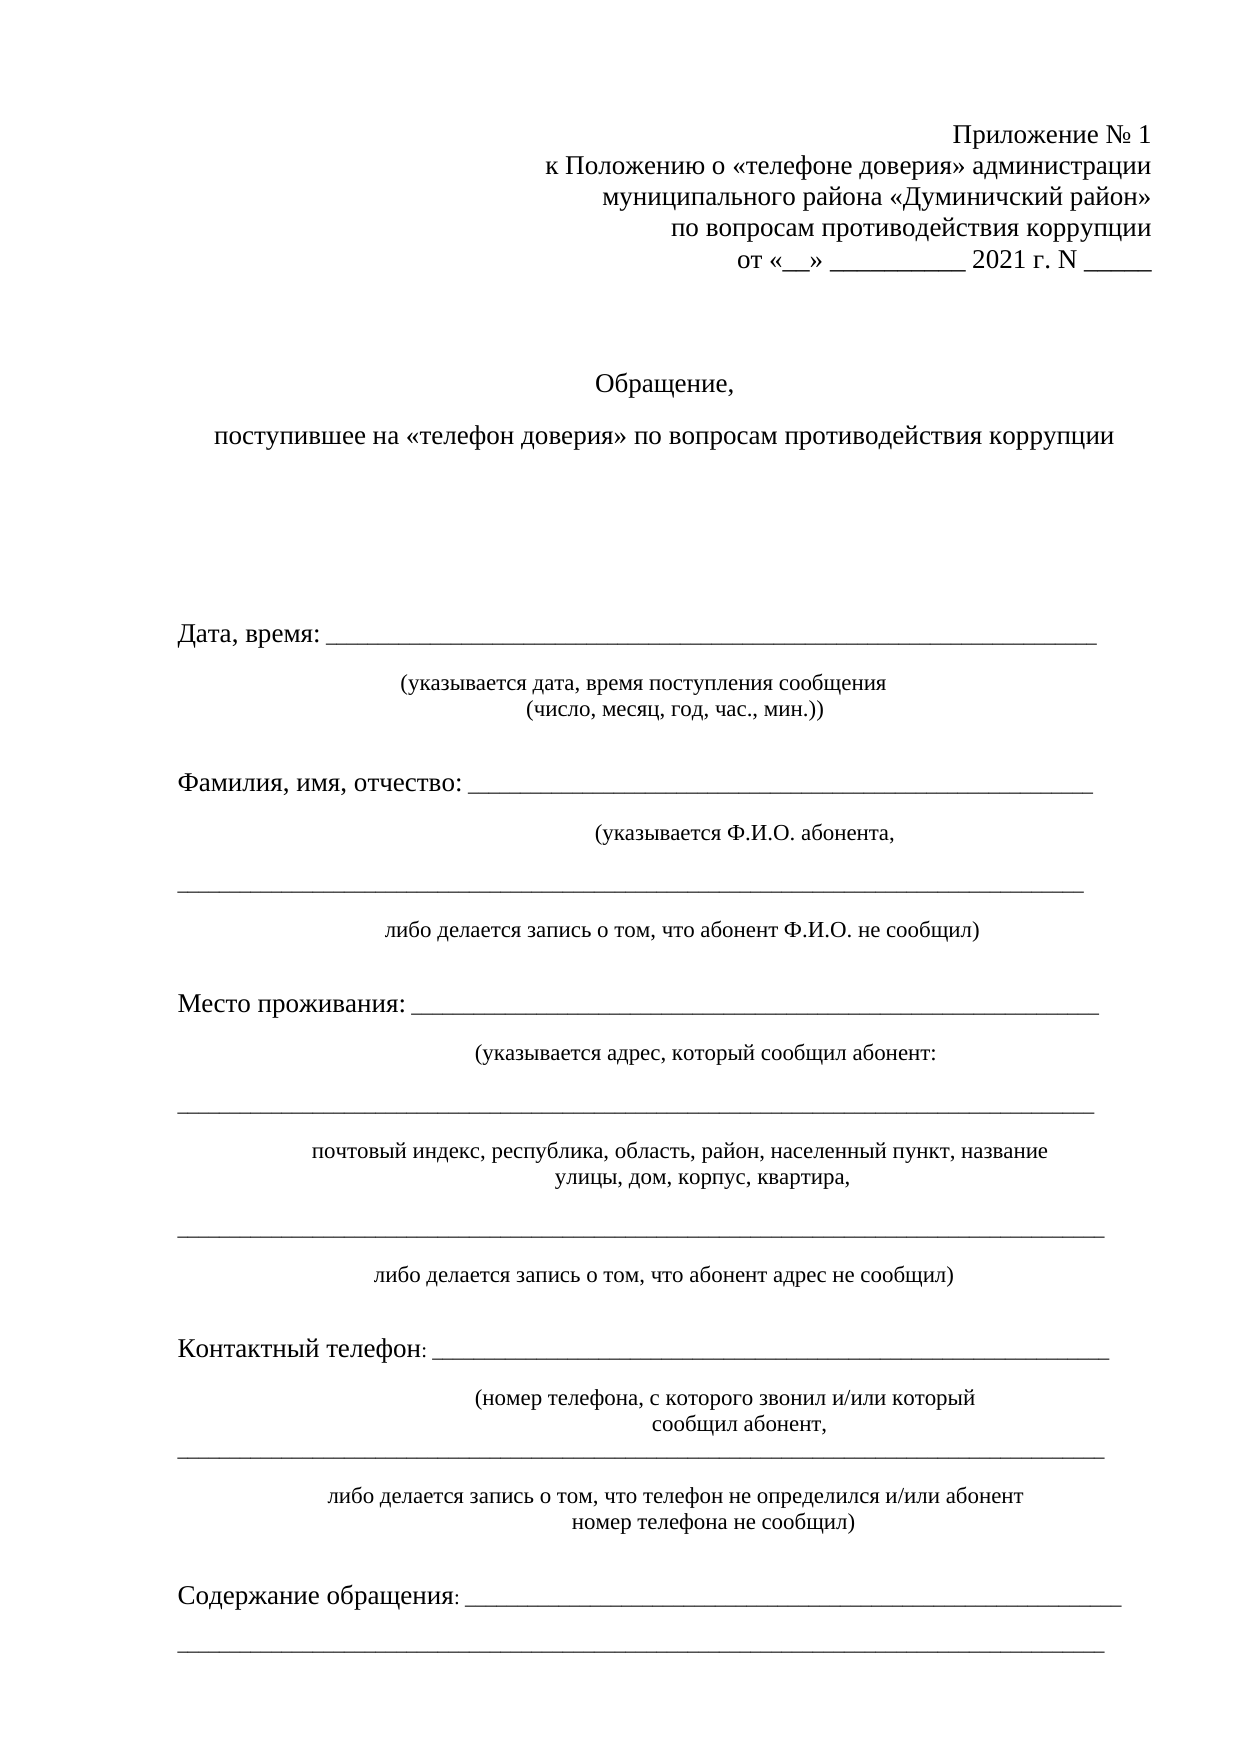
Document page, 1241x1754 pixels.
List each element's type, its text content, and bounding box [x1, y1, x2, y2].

text (указывается адрес, который сообщил абонент: [177, 1039, 1152, 1066]
text либо делается запись о том, что телефон не определился и/или абонент [177, 1482, 1152, 1508]
text _________________________________________________________________________________________ [177, 1631, 1152, 1655]
text (указывается Ф.И.О. абонента, [177, 818, 1152, 845]
text _________________________________________________________________________________________ [177, 1216, 1152, 1240]
text Дата, время: __________________________________________________________________________ [177, 617, 1152, 648]
text муниципального района «Думиничский район» [177, 180, 1152, 212]
text Контактный телефон: _________________________________________________________________ [177, 1332, 1152, 1363]
text (указывается дата, время поступления сообщения [177, 669, 1152, 695]
text Приложение № 1 [177, 118, 1152, 149]
text к Положению о «телефоне доверия» администрации [177, 149, 1152, 180]
text Содержание обращения: _______________________________________________________________ [177, 1579, 1152, 1611]
text Место проживания: __________________________________________________________________ [177, 987, 1152, 1018]
text по вопросам противодействия коррупции [177, 212, 1152, 243]
text ________________________________________________________________________________________ [177, 1092, 1152, 1116]
text почтовый индекс, республика, область, район, населенный пункт, название [177, 1137, 1152, 1163]
text от «__» __________ 2021 г. N _____ [177, 243, 1152, 274]
text _________________________________________________________________________________________ [177, 1437, 1152, 1461]
text Фамилия, имя, отчество: ____________________________________________________________ [177, 767, 1152, 798]
text либо делается запись о том, что абонент Ф.И.О. не сообщил) [177, 916, 1152, 942]
text (номер телефона, с которого звонил и/или который [177, 1384, 1152, 1411]
text улицы, дом, корпус, квартира, [177, 1163, 1152, 1190]
text сообщил абонент, [177, 1411, 1152, 1437]
text (число, месяц, год, час., мин.)) [177, 695, 1152, 722]
text _______________________________________________________________________________________ [177, 871, 1152, 895]
text номер телефона не сообщил) [177, 1508, 1152, 1534]
text либо делается запись о том, что абонент адрес не сообщил) [177, 1261, 1152, 1287]
text Обращение, [177, 367, 1152, 398]
text поступившее на «телефон доверия» по вопросам противодействия коррупции [177, 419, 1152, 450]
